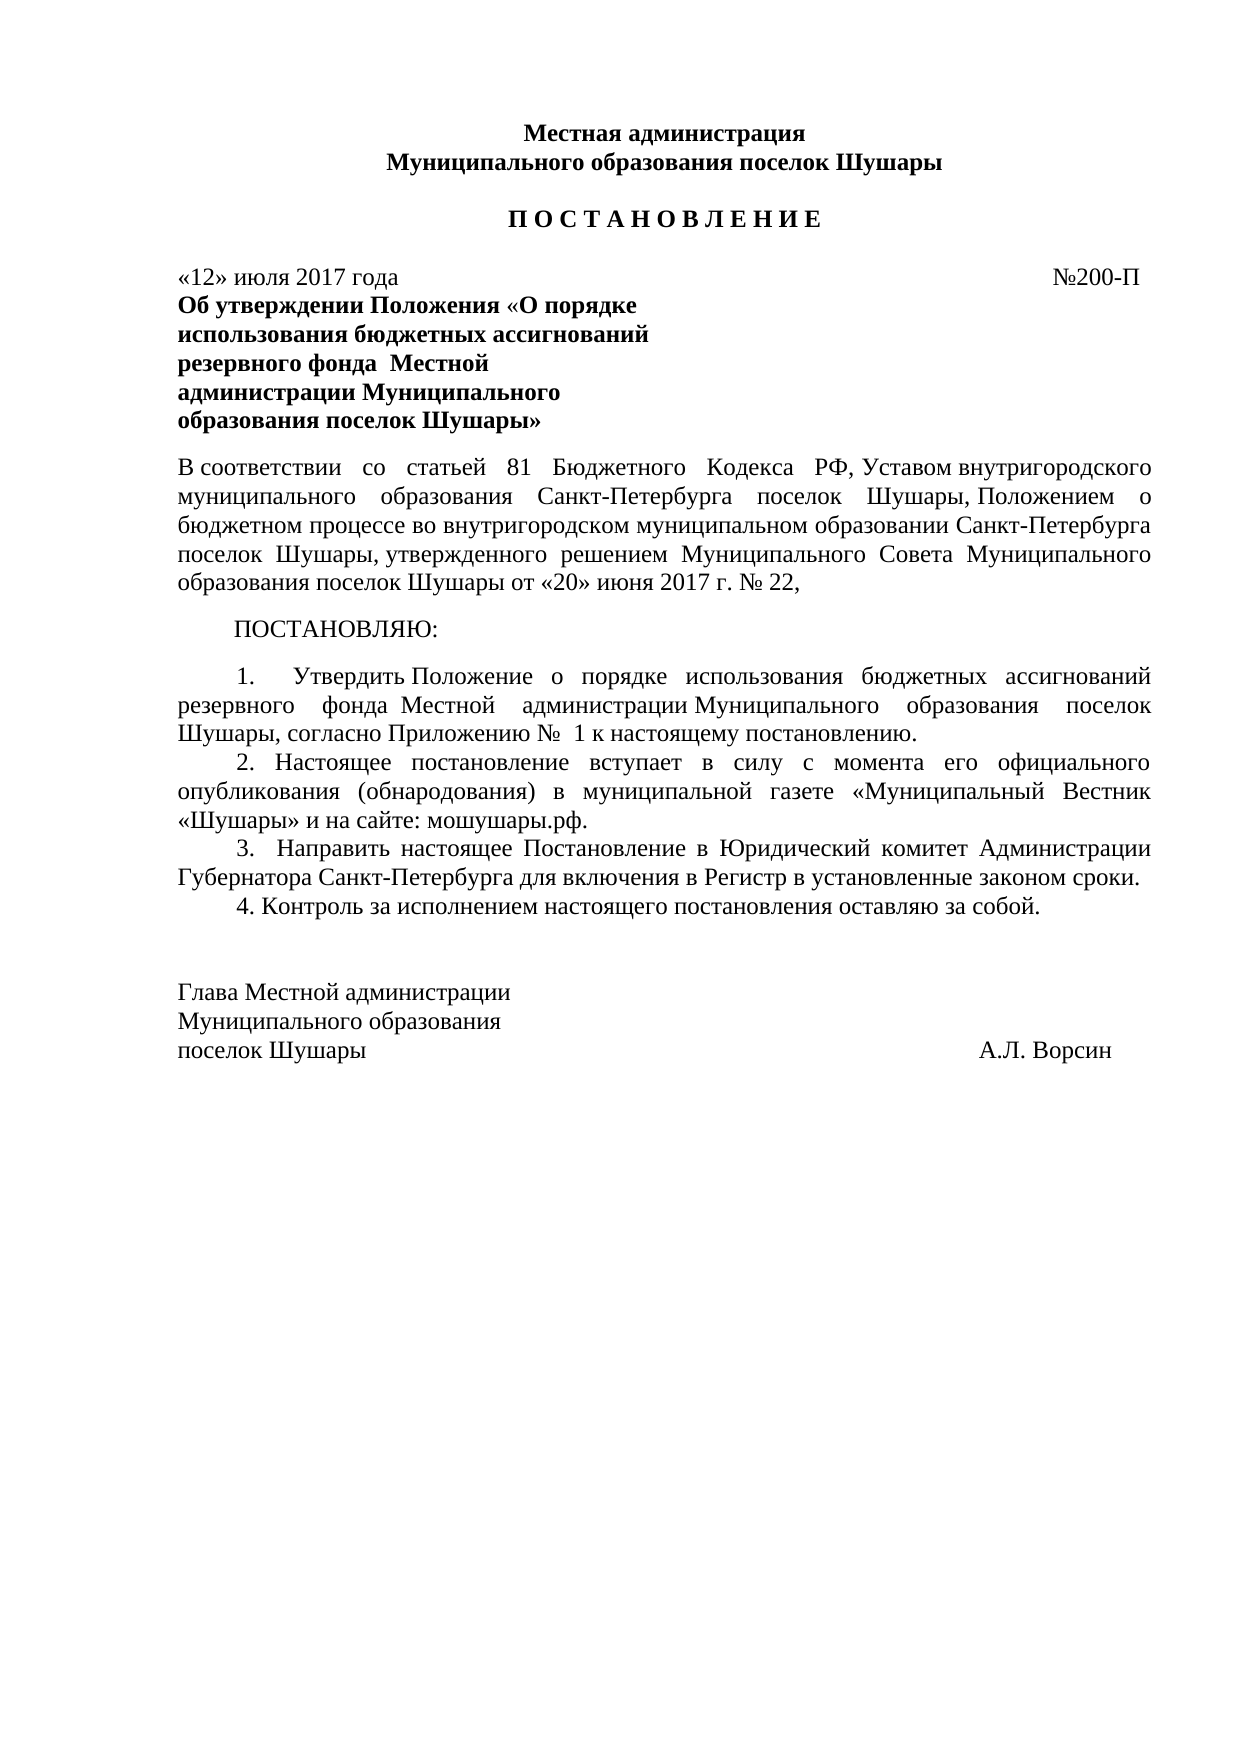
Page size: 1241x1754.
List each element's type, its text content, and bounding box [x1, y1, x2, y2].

text Муниципального образования [177, 1006, 1152, 1035]
text Глава Местной администрации [177, 977, 1152, 1006]
text Местная администрация [177, 118, 1152, 147]
text Об утверждении Положения «О порядке использования бюджетных ассигнований резервного фонда Местной администрации Муниципального образования поселок Шушары» [177, 291, 709, 434]
text П О С Т А Н О В Л Е Н И Е [177, 204, 1152, 233]
text 1. Утвердить Положение о порядке использования бюджетных ассигнований резервного фонда Местной администрации Муниципального образования поселок Шушары, согласно Приложению № 1 к настоящему постановлению. [177, 661, 1152, 747]
text поселок Шушары А.Л. Ворсин [177, 1035, 1152, 1063]
text 3. Направить настоящее Постановление в Юридический комитет Администрации Губернатора Санкт-Петербурга для включения в Регистр в установленные законом сроки. [177, 833, 1152, 891]
text Муниципального образования поселок Шушары [177, 147, 1152, 176]
text 4. Контроль за исполнением настоящего постановления оставляю за собой. [177, 891, 1152, 920]
text «12» июля 2017 года №200-П [177, 262, 1152, 291]
text 2. Настоящее постановление вступает в силу с момента его официального опубликования (обнародования) в муниципальной газете «Муниципальный Вестник «Шушары» и на сайте: мошушары.рф. [177, 747, 1152, 833]
text ПОСТАНОВЛЯЮ: [177, 614, 1152, 643]
text В соответствии со статьей 81 Бюджетного Кодекса РФ, Уставом внутригородского муниципального образования Санкт-Петербурга поселок Шушары, Положением о бюджетном процессе во внутригородском муниципальном образовании Санкт-Петербурга поселок Шушары, утвержденного решением Муниципального Совета Муниципального образования поселок Шушары от «20» июня 2017 г. № 22, [177, 452, 1152, 596]
